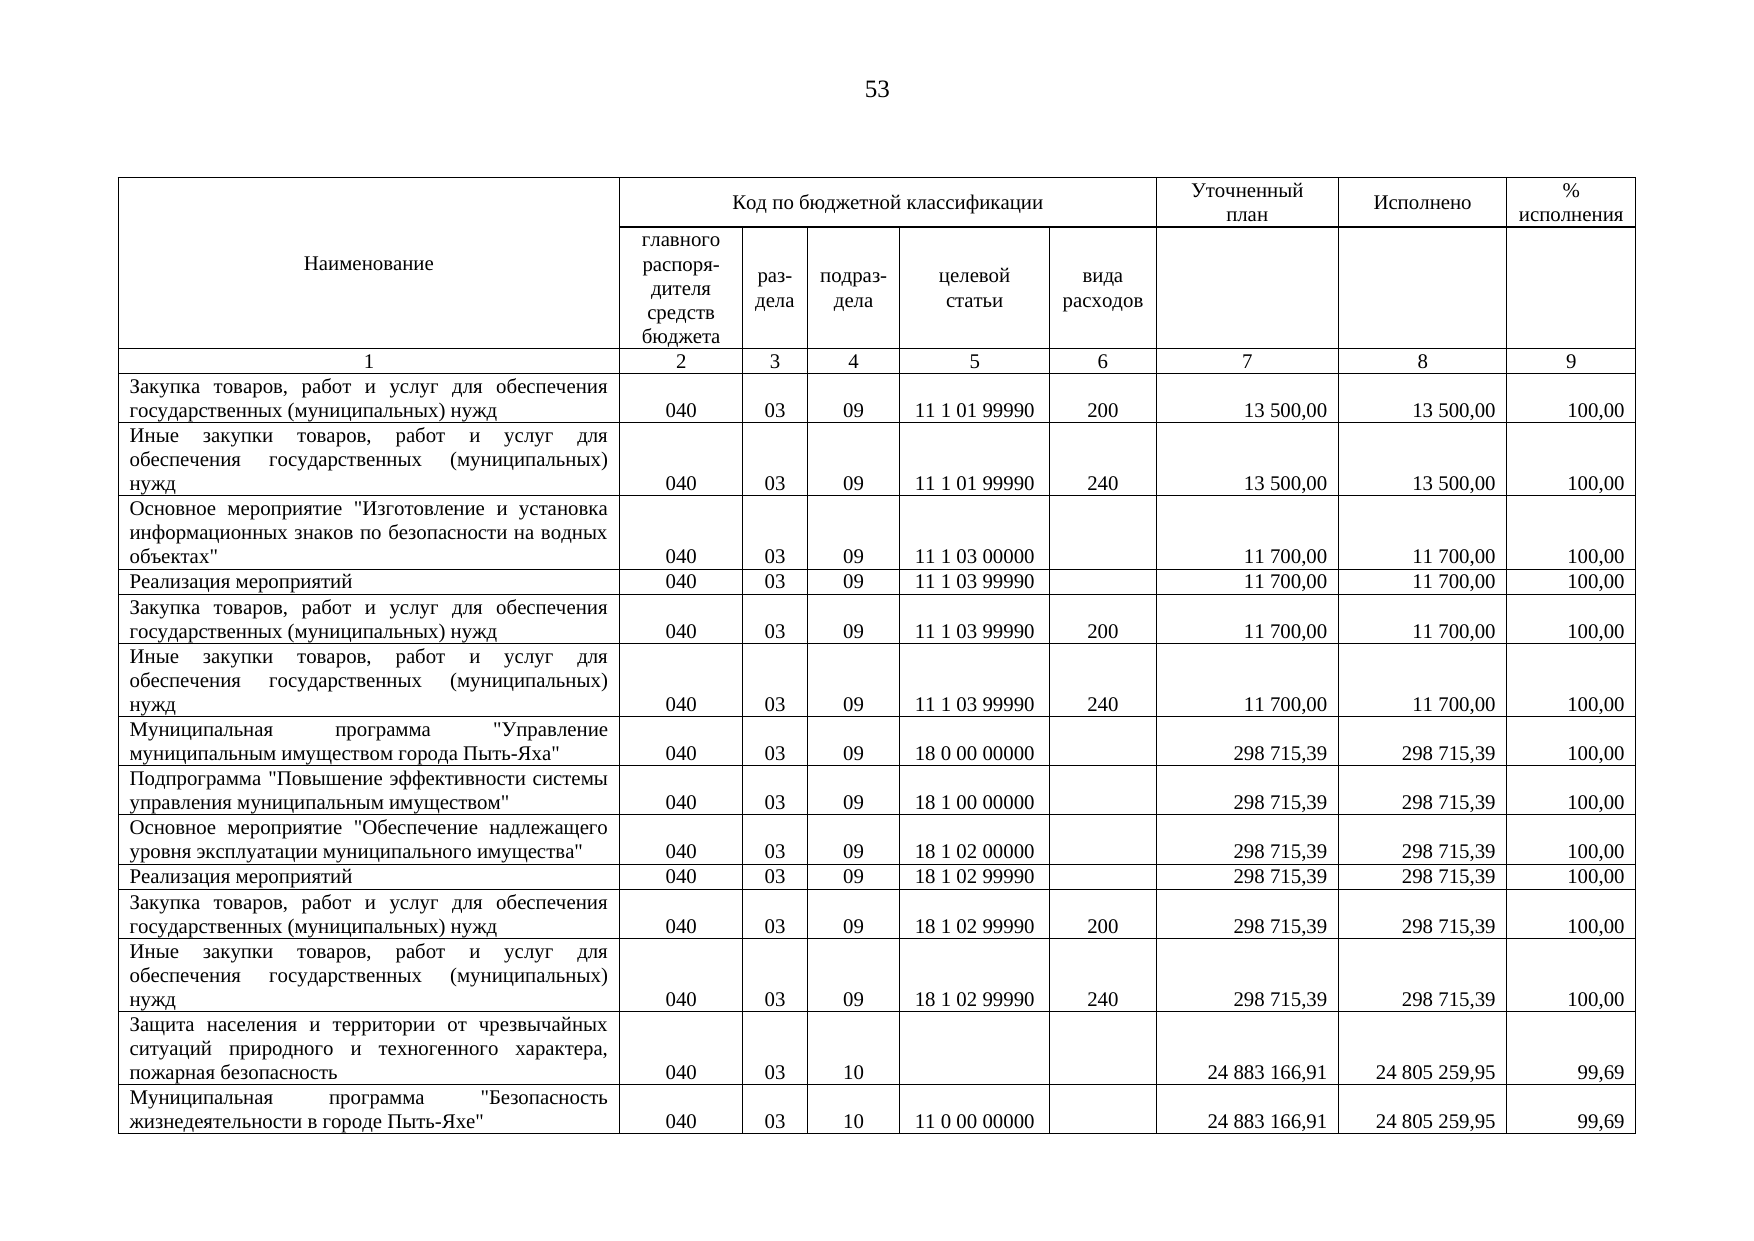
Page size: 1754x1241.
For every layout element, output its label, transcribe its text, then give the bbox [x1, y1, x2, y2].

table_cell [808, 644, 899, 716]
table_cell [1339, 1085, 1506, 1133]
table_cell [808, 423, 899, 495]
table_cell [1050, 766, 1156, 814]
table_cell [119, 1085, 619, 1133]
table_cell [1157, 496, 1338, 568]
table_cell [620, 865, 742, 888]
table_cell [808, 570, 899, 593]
table_cell 4 [808, 349, 899, 373]
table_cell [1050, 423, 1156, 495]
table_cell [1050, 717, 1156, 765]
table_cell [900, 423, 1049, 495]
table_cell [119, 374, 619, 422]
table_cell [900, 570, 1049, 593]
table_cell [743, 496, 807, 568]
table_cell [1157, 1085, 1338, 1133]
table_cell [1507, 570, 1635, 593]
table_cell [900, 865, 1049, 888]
table_header % исполнения [1507, 178, 1635, 226]
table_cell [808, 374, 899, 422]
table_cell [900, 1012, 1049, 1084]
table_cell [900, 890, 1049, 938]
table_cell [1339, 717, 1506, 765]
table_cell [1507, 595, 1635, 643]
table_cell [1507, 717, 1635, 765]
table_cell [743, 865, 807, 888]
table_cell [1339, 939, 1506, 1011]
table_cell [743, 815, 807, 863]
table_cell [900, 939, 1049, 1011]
table_cell главного распоря-дителя средств бюджета [620, 228, 742, 348]
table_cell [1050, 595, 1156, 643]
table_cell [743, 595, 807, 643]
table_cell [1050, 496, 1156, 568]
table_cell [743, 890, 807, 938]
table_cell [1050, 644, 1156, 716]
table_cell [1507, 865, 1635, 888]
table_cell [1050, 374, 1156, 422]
table_header Исполнено [1339, 178, 1506, 226]
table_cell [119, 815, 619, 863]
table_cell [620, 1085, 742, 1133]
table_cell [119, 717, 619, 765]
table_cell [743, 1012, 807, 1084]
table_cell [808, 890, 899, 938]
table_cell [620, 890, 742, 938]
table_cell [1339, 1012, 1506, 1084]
table_header Код по бюджетной классификации [620, 178, 1156, 226]
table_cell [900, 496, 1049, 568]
table_cell 3 [743, 349, 807, 373]
table_cell 8 [1339, 349, 1506, 373]
table_cell [1157, 228, 1338, 348]
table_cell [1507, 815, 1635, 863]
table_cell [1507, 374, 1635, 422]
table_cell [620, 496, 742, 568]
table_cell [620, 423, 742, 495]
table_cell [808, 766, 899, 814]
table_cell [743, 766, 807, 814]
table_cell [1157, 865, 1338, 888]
table_cell 6 [1050, 349, 1156, 373]
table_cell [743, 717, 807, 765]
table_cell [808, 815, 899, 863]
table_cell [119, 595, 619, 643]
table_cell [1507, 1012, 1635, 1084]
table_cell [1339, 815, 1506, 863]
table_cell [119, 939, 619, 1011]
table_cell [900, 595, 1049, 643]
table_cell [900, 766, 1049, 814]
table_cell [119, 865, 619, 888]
table_cell раз-дела [743, 228, 807, 348]
table_cell 2 [620, 349, 742, 373]
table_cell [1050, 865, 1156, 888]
table_cell 7 [1157, 349, 1338, 373]
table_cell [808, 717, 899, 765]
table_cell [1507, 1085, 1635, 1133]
table_cell вида расходов [1050, 228, 1156, 348]
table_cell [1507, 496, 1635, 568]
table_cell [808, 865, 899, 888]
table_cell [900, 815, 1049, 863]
table_header Наименование [119, 178, 619, 348]
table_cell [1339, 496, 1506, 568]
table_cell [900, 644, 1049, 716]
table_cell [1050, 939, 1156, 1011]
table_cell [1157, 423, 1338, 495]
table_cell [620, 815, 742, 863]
table_cell [1507, 228, 1635, 348]
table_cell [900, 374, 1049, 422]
table_cell подраз-дела [808, 228, 899, 348]
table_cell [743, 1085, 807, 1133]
table_cell 1 [119, 349, 619, 373]
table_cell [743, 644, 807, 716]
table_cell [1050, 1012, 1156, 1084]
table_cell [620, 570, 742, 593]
table_header Уточненный план [1157, 178, 1338, 226]
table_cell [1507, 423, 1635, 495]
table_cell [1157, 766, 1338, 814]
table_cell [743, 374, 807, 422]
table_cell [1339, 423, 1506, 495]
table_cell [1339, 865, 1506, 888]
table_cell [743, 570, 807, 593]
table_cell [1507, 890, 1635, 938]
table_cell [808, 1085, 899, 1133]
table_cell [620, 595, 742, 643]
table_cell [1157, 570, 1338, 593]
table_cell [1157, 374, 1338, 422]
table_cell [1339, 228, 1506, 348]
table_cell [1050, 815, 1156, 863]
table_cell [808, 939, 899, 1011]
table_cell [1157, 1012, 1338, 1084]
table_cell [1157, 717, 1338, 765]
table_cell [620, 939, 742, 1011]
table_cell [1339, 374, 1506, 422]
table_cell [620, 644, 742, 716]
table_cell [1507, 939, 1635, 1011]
table_cell 5 [900, 349, 1049, 373]
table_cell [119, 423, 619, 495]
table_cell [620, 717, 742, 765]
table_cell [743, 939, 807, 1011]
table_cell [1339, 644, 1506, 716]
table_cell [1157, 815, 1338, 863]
table_cell целевой статьи [900, 228, 1049, 348]
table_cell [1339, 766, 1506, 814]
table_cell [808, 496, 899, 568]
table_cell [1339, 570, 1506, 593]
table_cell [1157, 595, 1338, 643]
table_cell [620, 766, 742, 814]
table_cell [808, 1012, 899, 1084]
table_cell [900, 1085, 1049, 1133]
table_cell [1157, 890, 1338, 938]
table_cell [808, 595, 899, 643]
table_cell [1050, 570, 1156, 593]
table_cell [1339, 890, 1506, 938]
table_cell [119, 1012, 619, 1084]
table_cell 9 [1507, 349, 1635, 373]
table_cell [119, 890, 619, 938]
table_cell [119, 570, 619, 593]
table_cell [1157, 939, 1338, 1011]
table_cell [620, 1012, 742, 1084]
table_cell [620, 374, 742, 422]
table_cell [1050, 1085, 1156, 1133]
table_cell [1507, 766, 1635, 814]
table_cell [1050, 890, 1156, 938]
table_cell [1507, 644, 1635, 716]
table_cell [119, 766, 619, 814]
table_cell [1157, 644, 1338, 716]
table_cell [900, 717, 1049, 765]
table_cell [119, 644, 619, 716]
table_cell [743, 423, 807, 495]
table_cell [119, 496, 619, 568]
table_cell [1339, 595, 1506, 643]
